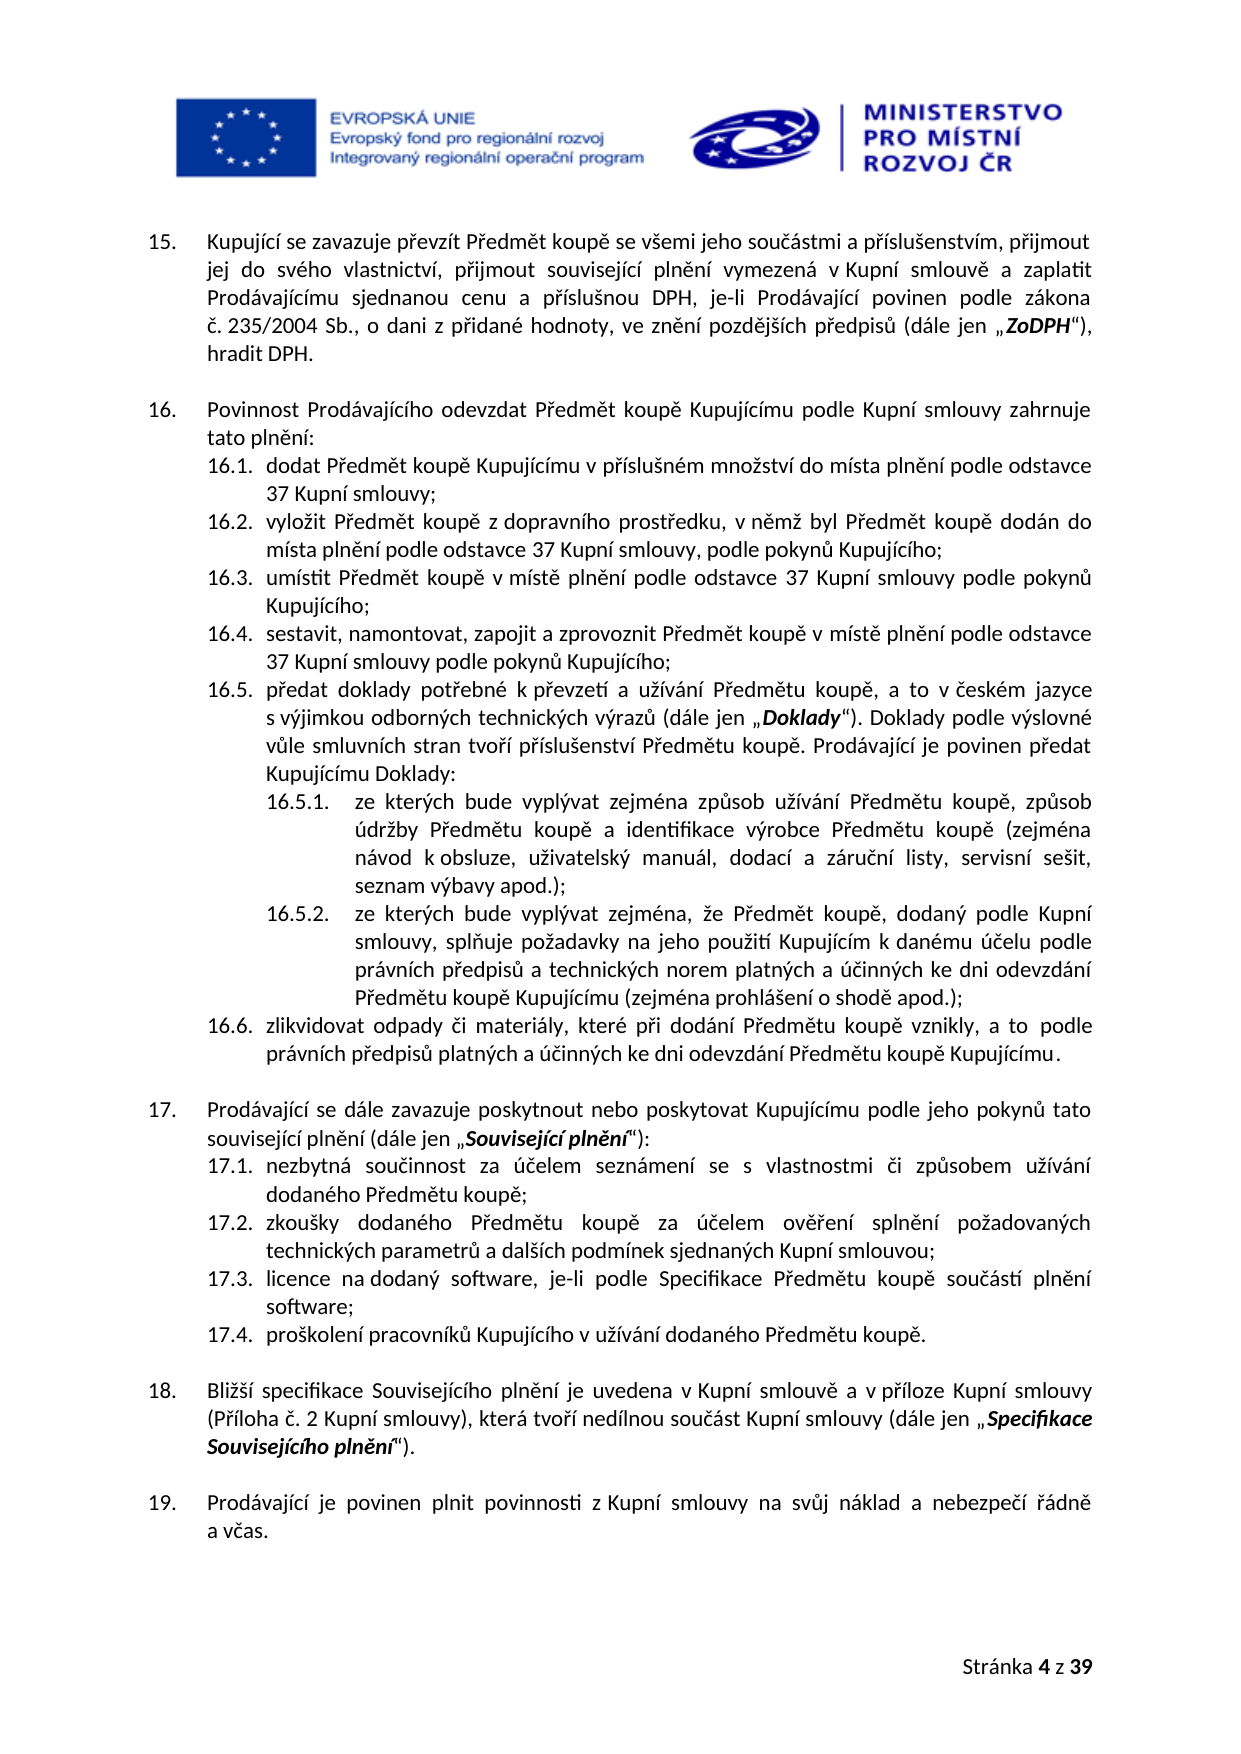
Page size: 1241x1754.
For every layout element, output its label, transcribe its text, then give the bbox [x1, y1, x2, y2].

list vyložit Předmět koupě z dopravního prostředku, v němž byl Předmět koupě dodán do místa plnění podle odstavce 37 Kupní smlouvy, podle pokynů Kupujícího; [207, 507, 1092, 563]
list Prodávající se dále zavazuje poskytnout nebo poskytovat Kupujícímu podle jeho pokynů tato související plnění (dále jen „Související plnění“): [148, 1096, 1092, 1152]
list Povinnost Prodávajícího odevzdat Předmět koupě Kupujícímu podle Kupní smlouvy zahrnuje tato plnění: [148, 395, 1092, 451]
list zlikvidovat odpady či materiály, které při dodání Předmětu koupě vznikly, a to podle právních předpisů platných a účinných ke dni odevzdání Předmětu koupě Kupujícímu. [207, 1012, 1092, 1068]
list předat doklady potřebné k převzetí a užívání Předmětu koupě, a to v českém jazyce s výjimkou odborných technických výrazů (dále jen „Doklady“). Doklady podle výslovné vůle smluvních stran tvoří příslušenství Předmětu koupě. Prodávající je povinen předat Kupujícímu Doklady: [207, 675, 1092, 787]
list nezbytná součinnost za účelem seznámení se s vlastnostmi či způsobem užívání dodaného Předmětu koupě; [207, 1152, 1092, 1208]
list Bližší specifikace Souvisejícího plnění je uvedena v Kupní smlouvě a v příloze Kupní smlouvy (Příloha č. 2 Kupní smlouvy), která tvoří nedílnou součást Kupní smlouvy (dále jen „Specifikace Souvisejícího plnění“). [148, 1376, 1092, 1460]
list ze kterých bude vyplývat zejména způsob užívání Předmětu koupě, způsob údržby Předmětu koupě a identifikace výrobce Předmětu koupě (zejména návod k obsluze, uživatelský manuál, dodací a záruční listy, servisní sešit, seznam výbavy apod.); [266, 787, 1092, 899]
list Prodávající je povinen plnit povinnosti z Kupní smlouvy na svůj náklad a nebezpečí řádně a včas. [148, 1488, 1092, 1544]
list proškolení pracovníků Kupujícího v užívání dodaného Předmětu koupě. [207, 1320, 1092, 1348]
list dodat Předmět koupě Kupujícímu v příslušném množství do místa plnění podle odstavce 37 Kupní smlouvy; [207, 451, 1092, 507]
list ze kterých bude vyplývat zejména, že Předmět koupě, dodaný podle Kupní smlouvy, splňuje požadavky na jeho použití Kupujícím k danému účelu podle právních předpisů a technických norem platných a účinných ke dni odevzdání Předmětu koupě Kupujícímu (zejména prohlášení o shodě apod.); [266, 899, 1092, 1012]
picture [147, 73, 1093, 203]
list Kupující se zavazuje převzít Předmět koupě se všemi jeho součástmi a příslušenstvím, přijmout jej do svého vlastnictví, přijmout související plnění vymezená v Kupní smlouvě a zaplatit Prodávajícímu sjednanou cenu a příslušnou DPH, je-li Prodávající povinen podle zákona č. 235/2004 Sb., o dani z přidané hodnoty, ve znění pozdějších předpisů (dále jen „ZoDPH“), hradit DPH. [148, 227, 1092, 367]
list sestavit, namontovat, zapojit a zprovoznit Předmět koupě v místě plnění podle odstavce 37 Kupní smlouvy podle pokynů Kupujícího; [207, 619, 1092, 675]
list zkoušky dodaného Předmětu koupě za účelem ověření splnění požadovaných technických parametrů a dalších podmínek sjednaných Kupní smlouvou; [207, 1208, 1092, 1264]
list licence na dodaný software, je-li podle Specifikace Předmětu koupě součástí plnění software; [207, 1264, 1092, 1320]
list umístit Předmět koupě v místě plnění podle odstavce 37 Kupní smlouvy podle pokynů Kupujícího; [207, 563, 1092, 619]
